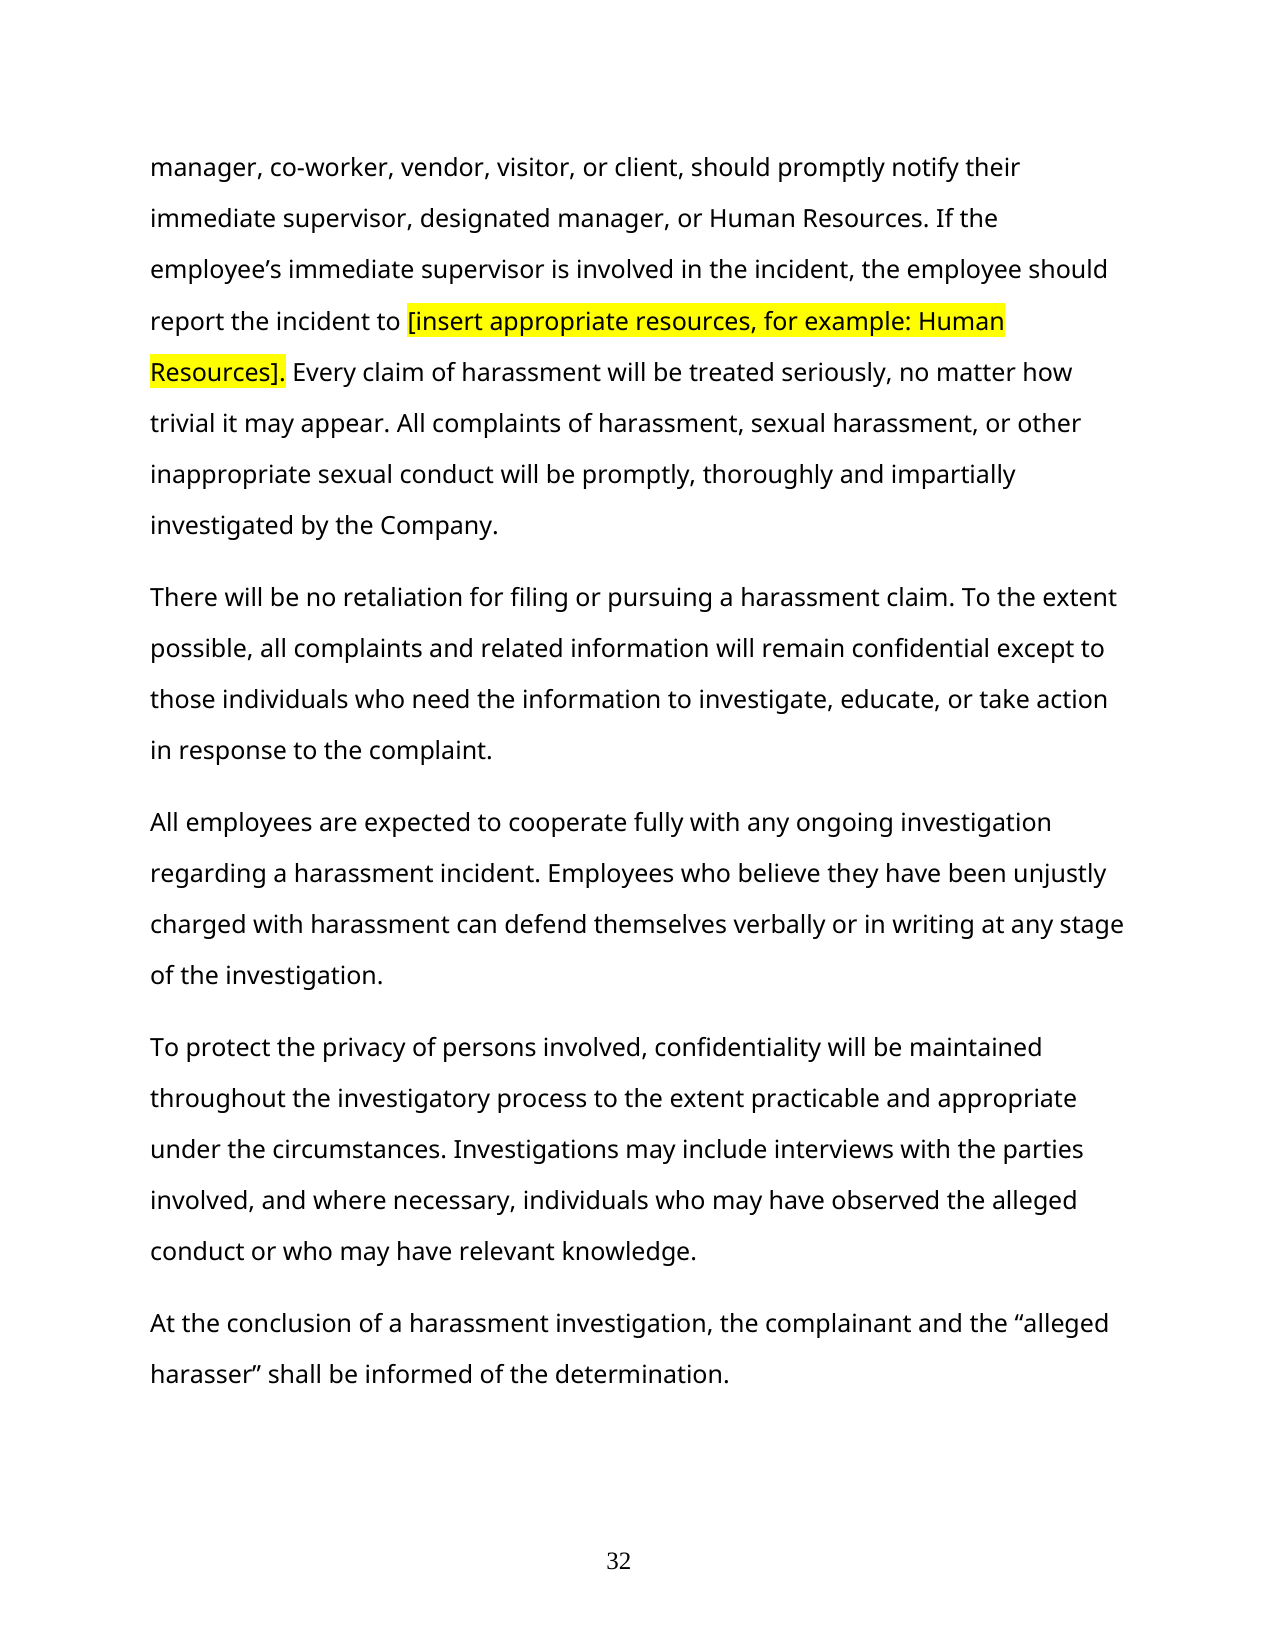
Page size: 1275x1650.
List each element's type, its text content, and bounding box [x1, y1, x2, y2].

text At the conclusion of a harassment investigation, the complainant and the “alleged harasser” shall be informed of the determination. [150, 1305, 1125, 1390]
text To protect the privacy of persons involved, confidentiality will be maintained throughout the investigatory process to the extent practicable and appropriate under the circumstances. Investigations may include interviews with the parties involved, and where necessary, individuals who may have observed the alleged conduct or who may have relevant knowledge. [150, 1029, 1125, 1267]
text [150, 150, 1125, 541]
text There will be no retaliation for filing or pursuing a harassment claim. To the extent possible, all complaints and related information will remain confidential except to those individuals who need the information to investigate, educate, or take action in response to the complaint. [150, 579, 1125, 766]
text All employees are expected to cooperate fully with any ongoing investigation regarding a harassment incident. Employees who believe they have been unjustly charged with harassment can defend themselves verbally or in writing at any stage of the investigation. [150, 804, 1125, 991]
